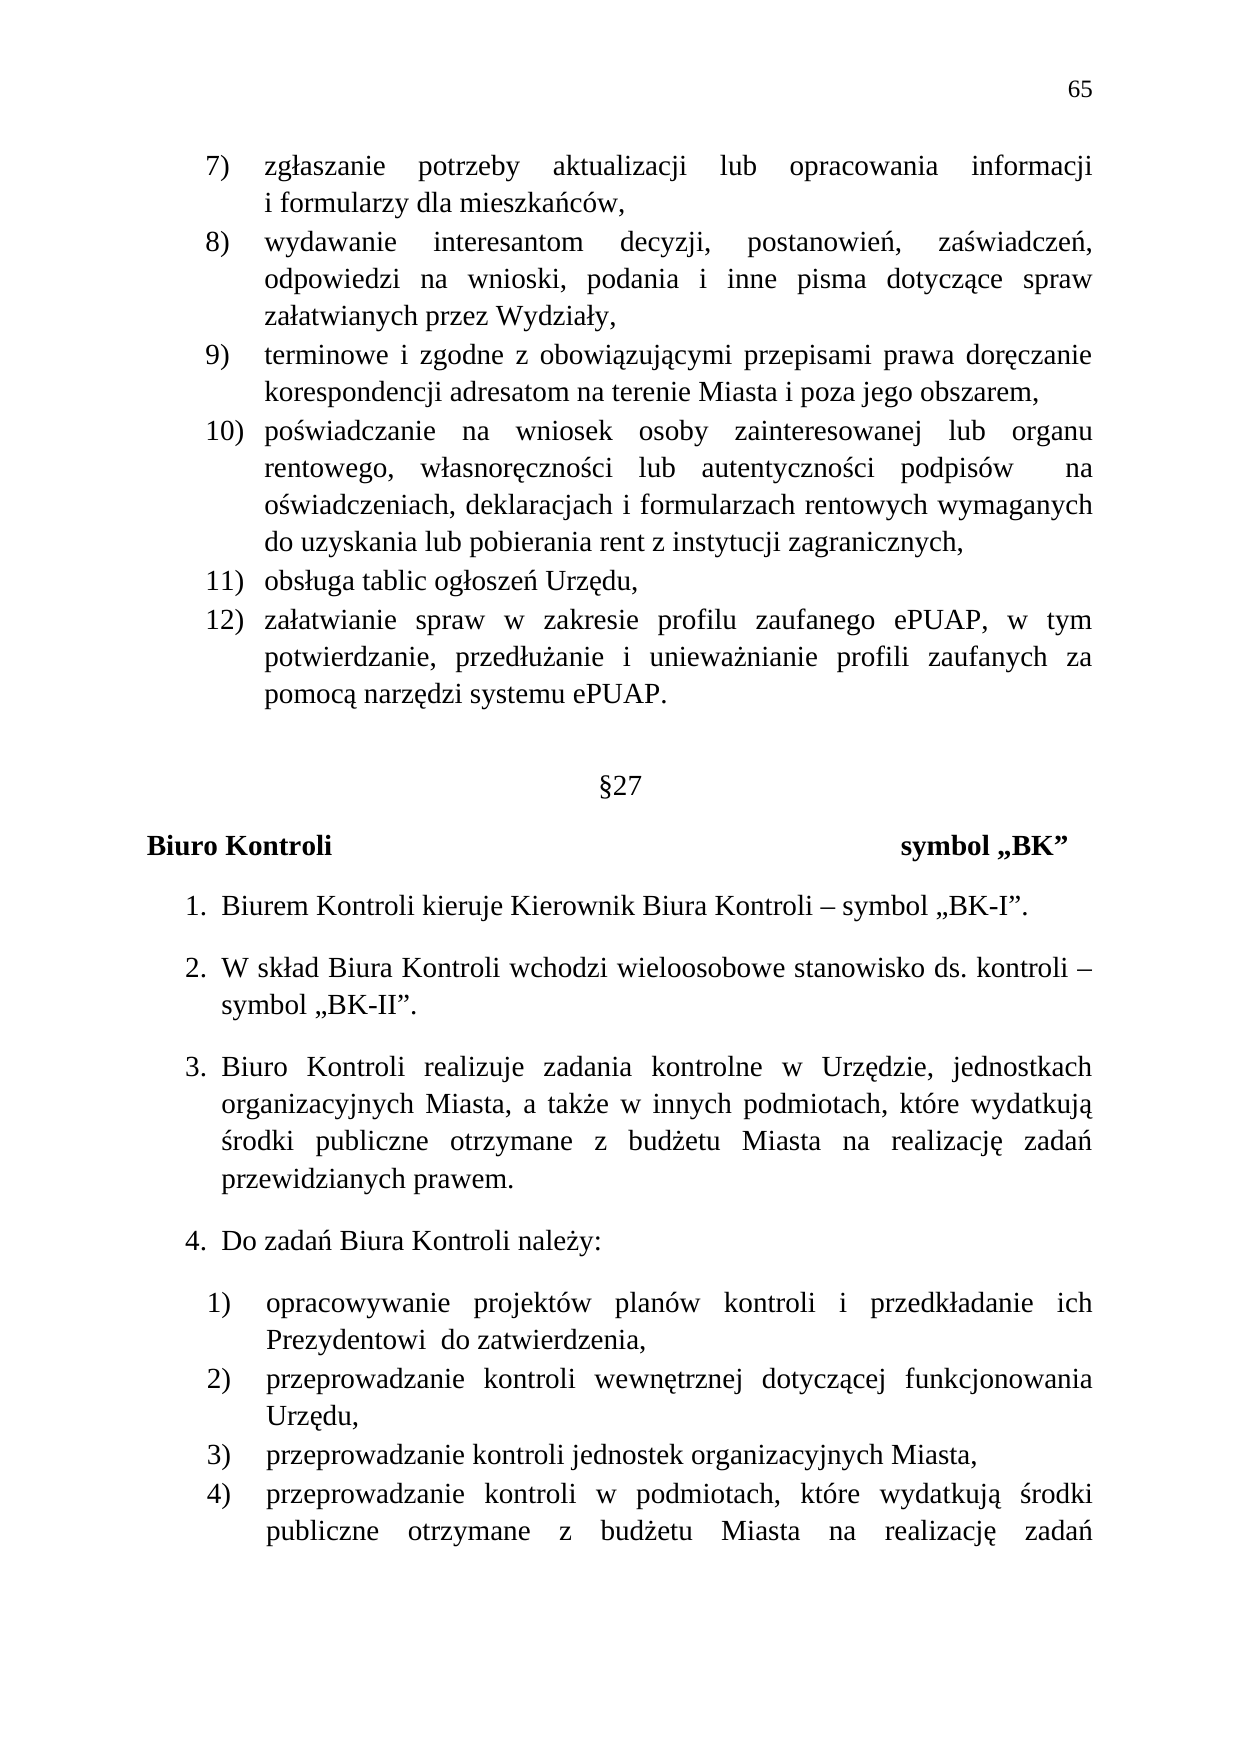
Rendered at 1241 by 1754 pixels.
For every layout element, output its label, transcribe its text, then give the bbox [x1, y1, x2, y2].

list Biuro Kontroli realizuje zadania kontrolne w Urzędzie, jednostkach organizacyjnych Miasta, a także w innych podmiotach, które wydatkują środki publiczne otrzymane z budżetu Miasta na realizację zadań przewidzianych prawem. [185, 1049, 1093, 1194]
list poświadczanie na wniosek osoby zainteresowanej lub organu rentowego, własnoręczności lub autentyczności podpisów na oświadczeniach, deklaracjach i formularzach rentowych wymaganych do uzyskania lub pobierania rent z instytucji zagranicznych, [205, 413, 1093, 558]
list W skład Biura Kontroli wchodzi wieloosobowe stanowisko ds. kontroli – symbol „BK-II”. [185, 950, 1093, 1021]
list obsługa tablic ogłoszeń Urzędu, [205, 563, 1093, 597]
list terminowe i zgodne z obowiązującymi przepisami prawa doręczanie korespondencji adresatom na terenie Miasta i poza jego obszarem, [205, 337, 1093, 408]
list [207, 1476, 1093, 1547]
list zgłaszanie potrzeby aktualizacji lub opracowania informacji i formularzy dla mieszkańców, [205, 148, 1093, 218]
list przeprowadzanie kontroli jednostek organizacyjnych Miasta, [207, 1437, 1093, 1471]
subtitle §27 [177, 768, 1063, 802]
list opracowywanie projektów planów kontroli i przedkładanie ich Prezydentowi do zatwierdzenia, [207, 1285, 1093, 1356]
list wydawanie interesantom decyzji, postanowień, zaświadczeń, odpowiedzi na wnioski, podania i inne pisma dotyczące spraw załatwianych przez Wydziały, [205, 224, 1093, 332]
text Biuro Kontroli symbol „BK” [147, 828, 1098, 862]
list Do zadań Biura Kontroli należy: [185, 1223, 1093, 1256]
list Biurem Kontroli kieruje Kierownik Biura Kontroli – symbol „BK-I”. [185, 888, 1093, 921]
list przeprowadzanie kontroli wewnętrznej dotyczącej funkcjonowania Urzędu, [207, 1361, 1093, 1432]
list załatwianie spraw w zakresie profilu zaufanego ePUAP, w tym potwierdzanie, przedłużanie i unieważnianie profili zaufanych za pomocą narzędzi systemu ePUAP. [205, 602, 1093, 710]
